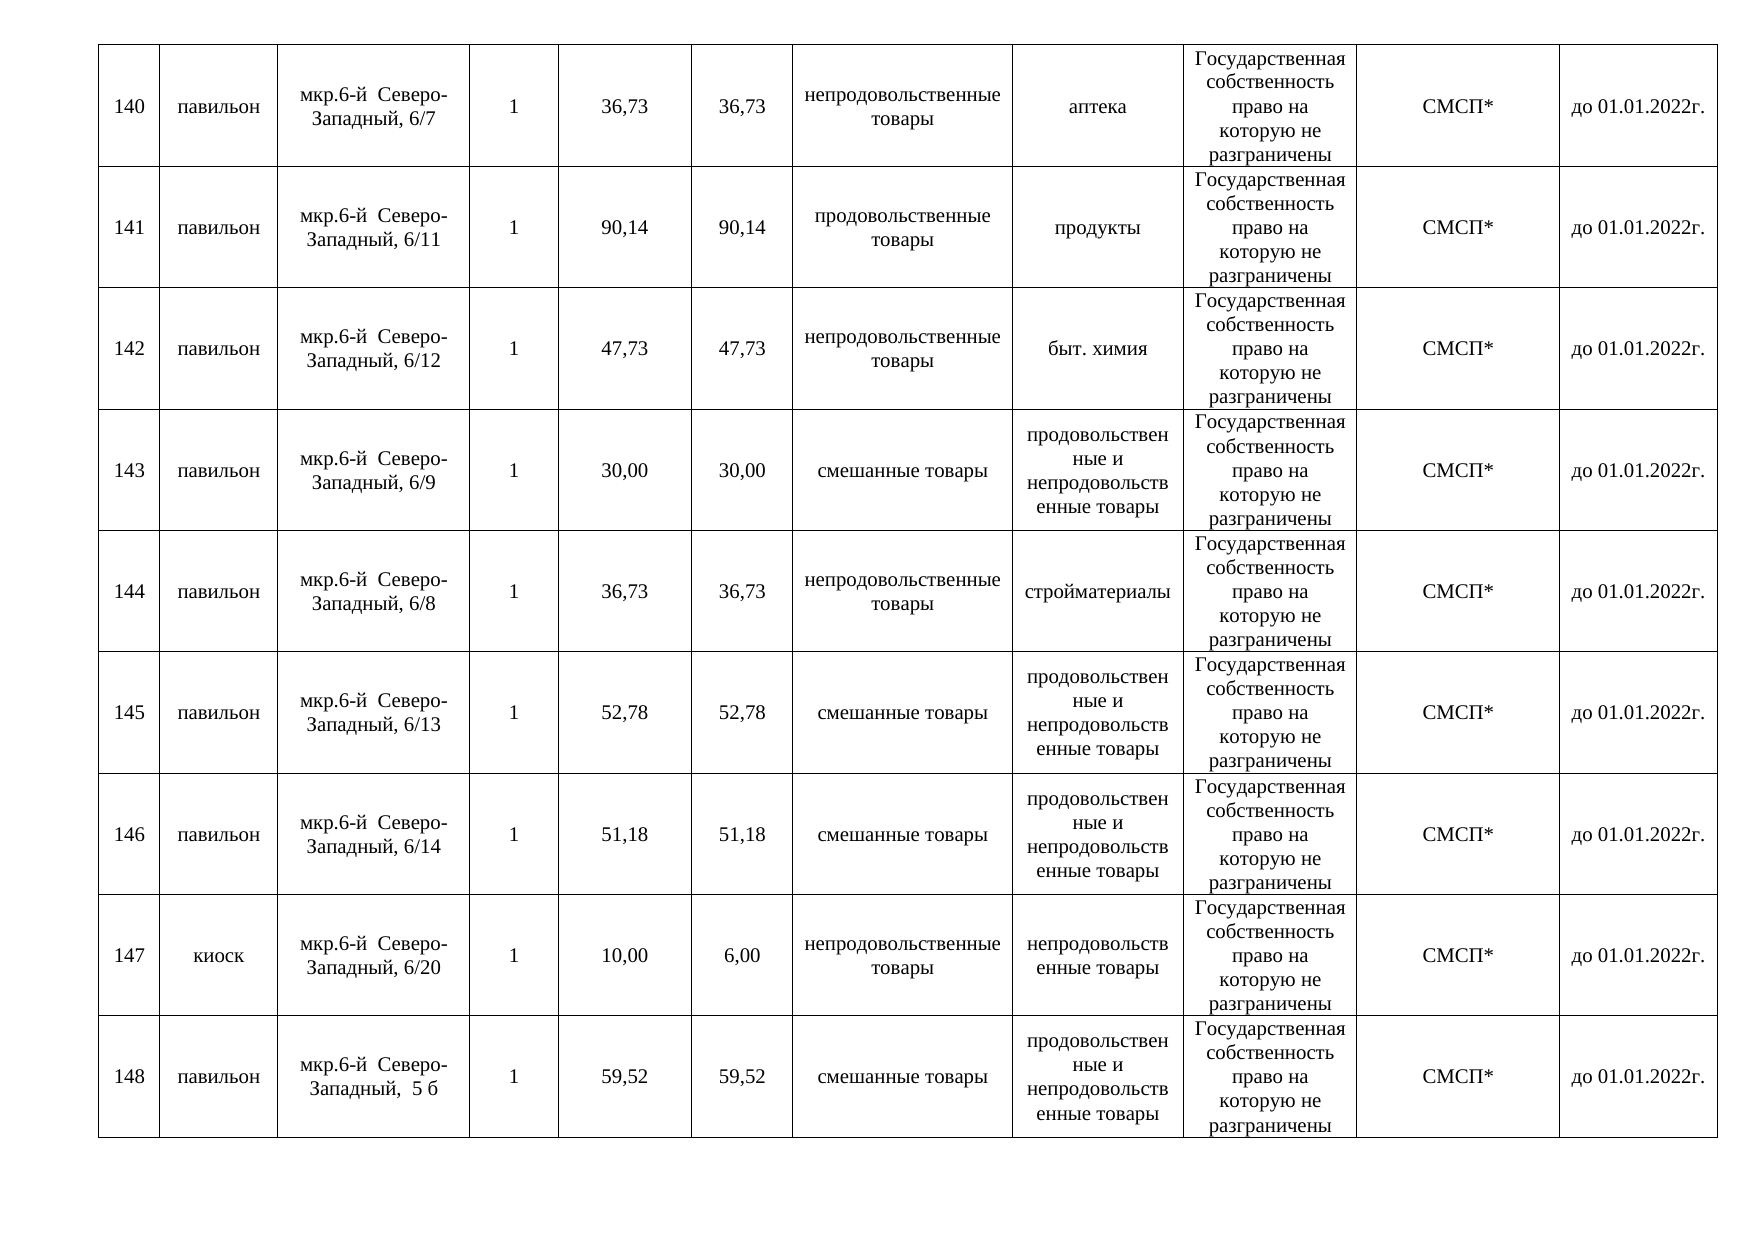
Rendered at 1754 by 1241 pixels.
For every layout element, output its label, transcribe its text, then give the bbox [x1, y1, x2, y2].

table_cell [1184, 1016, 1356, 1137]
table_cell 36,73 [692, 531, 792, 651]
table_cell 148 [99, 1016, 159, 1137]
table_cell 140 [99, 45, 159, 166]
table_cell 145 [99, 652, 159, 772]
table_cell продовольственные и непродовольственные товары [1013, 410, 1183, 530]
table_cell до 01.01.2022г. [1560, 1016, 1717, 1137]
table_cell 30,00 [692, 410, 792, 530]
table_cell 1 [470, 774, 558, 894]
table_cell мкр.6-й Северо-Западный, 5 б [278, 1016, 469, 1137]
table_cell до 01.01.2022г. [1560, 531, 1717, 651]
table_cell до 01.01.2022г. [1560, 895, 1717, 1015]
table_cell Государственная собственность право на которую не разграничены [1184, 167, 1356, 287]
table_cell павильон [160, 288, 277, 408]
table_cell 47,73 [692, 288, 792, 408]
table_cell стройматериалы [1013, 531, 1183, 651]
table_cell 1 [470, 1016, 558, 1137]
table_cell мкр.6-й Северо-Западный, 6/8 [278, 531, 469, 651]
table_cell непродовольственные товары [1013, 895, 1183, 1015]
table_cell продукты [1013, 167, 1183, 287]
table_cell смешанные товары [793, 774, 1012, 894]
table_cell 59,52 [692, 1016, 792, 1137]
table_cell продовольственные и непродовольственные товары [1013, 774, 1183, 894]
table_cell 6,00 [692, 895, 792, 1015]
table_cell мкр.6-й Северо-Западный, 6/20 [278, 895, 469, 1015]
table_cell 147 [99, 895, 159, 1015]
table_cell павильон [160, 410, 277, 530]
table_cell павильон [160, 652, 277, 772]
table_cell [1184, 45, 1356, 166]
table_cell до 01.01.2022г. [1560, 288, 1717, 408]
table_cell 52,78 [559, 652, 691, 772]
table_cell 142 [99, 288, 159, 408]
table_cell непродовольственные товары [793, 288, 1012, 408]
table_cell Государственная собственность право на которую не разграничены [1184, 410, 1356, 530]
table_cell 51,18 [692, 774, 792, 894]
table_cell мкр.6-й Северо-Западный, 6/9 [278, 410, 469, 530]
table_cell 1 [470, 288, 558, 408]
table_cell 90,14 [692, 167, 792, 287]
table_cell 90,14 [559, 167, 691, 287]
table_cell павильон [160, 774, 277, 894]
table_cell 1 [470, 45, 558, 166]
table_cell до 01.01.2022г. [1560, 652, 1717, 772]
table_cell мкр.6-й Северо-Западный, 6/11 [278, 167, 469, 287]
table_cell Государственная собственность право на которую не разграничены [1184, 774, 1356, 894]
table_cell 146 [99, 774, 159, 894]
table_cell Государственная собственность право на которую не разграничены [1184, 531, 1356, 651]
table_cell Государственная собственность право на которую не разграничены [1184, 895, 1356, 1015]
table_cell до 01.01.2022г. [1560, 774, 1717, 894]
table_cell смешанные товары [793, 1016, 1012, 1137]
table_cell до 01.01.2022г. [1560, 45, 1717, 166]
table_cell мкр.6-й Северо-Западный, 6/14 [278, 774, 469, 894]
table_cell СМСП* [1357, 45, 1559, 166]
table_cell непродовольственные товары [793, 45, 1012, 166]
table_cell СМСП* [1357, 774, 1559, 894]
table_cell СМСП* [1357, 531, 1559, 651]
table_cell 59,52 [559, 1016, 691, 1137]
table_cell непродовольственные товары [793, 531, 1012, 651]
table_cell павильон [160, 45, 277, 166]
table_cell 144 [99, 531, 159, 651]
table_cell смешанные товары [793, 652, 1012, 772]
table_cell 47,73 [559, 288, 691, 408]
table_cell СМСП* [1357, 895, 1559, 1015]
table_cell павильон [160, 1016, 277, 1137]
table_cell павильон [160, 167, 277, 287]
table_cell СМСП* [1357, 167, 1559, 287]
table_cell мкр.6-й Северо-Западный, 6/12 [278, 288, 469, 408]
table_cell 10,00 [559, 895, 691, 1015]
table_cell 141 [99, 167, 159, 287]
table_cell до 01.01.2022г. [1560, 410, 1717, 530]
table_cell Государственная собственность право на которую не разграничены [1184, 288, 1356, 408]
table_cell 52,78 [692, 652, 792, 772]
table_cell 1 [470, 895, 558, 1015]
table_cell 1 [470, 531, 558, 651]
table_cell непродовольственные товары [793, 895, 1012, 1015]
table_cell аптека [1013, 45, 1183, 166]
table_cell быт. химия [1013, 288, 1183, 408]
table_cell 51,18 [559, 774, 691, 894]
table_cell 143 [99, 410, 159, 530]
table_cell продовольственные и непродовольственные товары [1013, 652, 1183, 772]
table_cell киоск [160, 895, 277, 1015]
table_cell 36,73 [559, 45, 691, 166]
table_cell продовольственные товары [793, 167, 1012, 287]
table_cell 36,73 [559, 531, 691, 651]
table_cell СМСП* [1357, 1016, 1559, 1137]
table_cell 30,00 [559, 410, 691, 530]
table_cell СМСП* [1357, 410, 1559, 530]
table_cell продовольственные и непродовольственные товары [1013, 1016, 1183, 1137]
table_cell 1 [470, 410, 558, 530]
table_cell СМСП* [1357, 652, 1559, 772]
table_cell павильон [160, 531, 277, 651]
table_cell СМСП* [1357, 288, 1559, 408]
table_cell до 01.01.2022г. [1560, 167, 1717, 287]
table_cell 36,73 [692, 45, 792, 166]
table_cell мкр.6-й Северо-Западный, 6/13 [278, 652, 469, 772]
table_cell 1 [470, 167, 558, 287]
table_cell Государственная собственность право на которую не разграничены [1184, 652, 1356, 772]
table_cell смешанные товары [793, 410, 1012, 530]
table_cell мкр.6-й Северо-Западный, 6/7 [278, 45, 469, 166]
table_cell 1 [470, 652, 558, 772]
